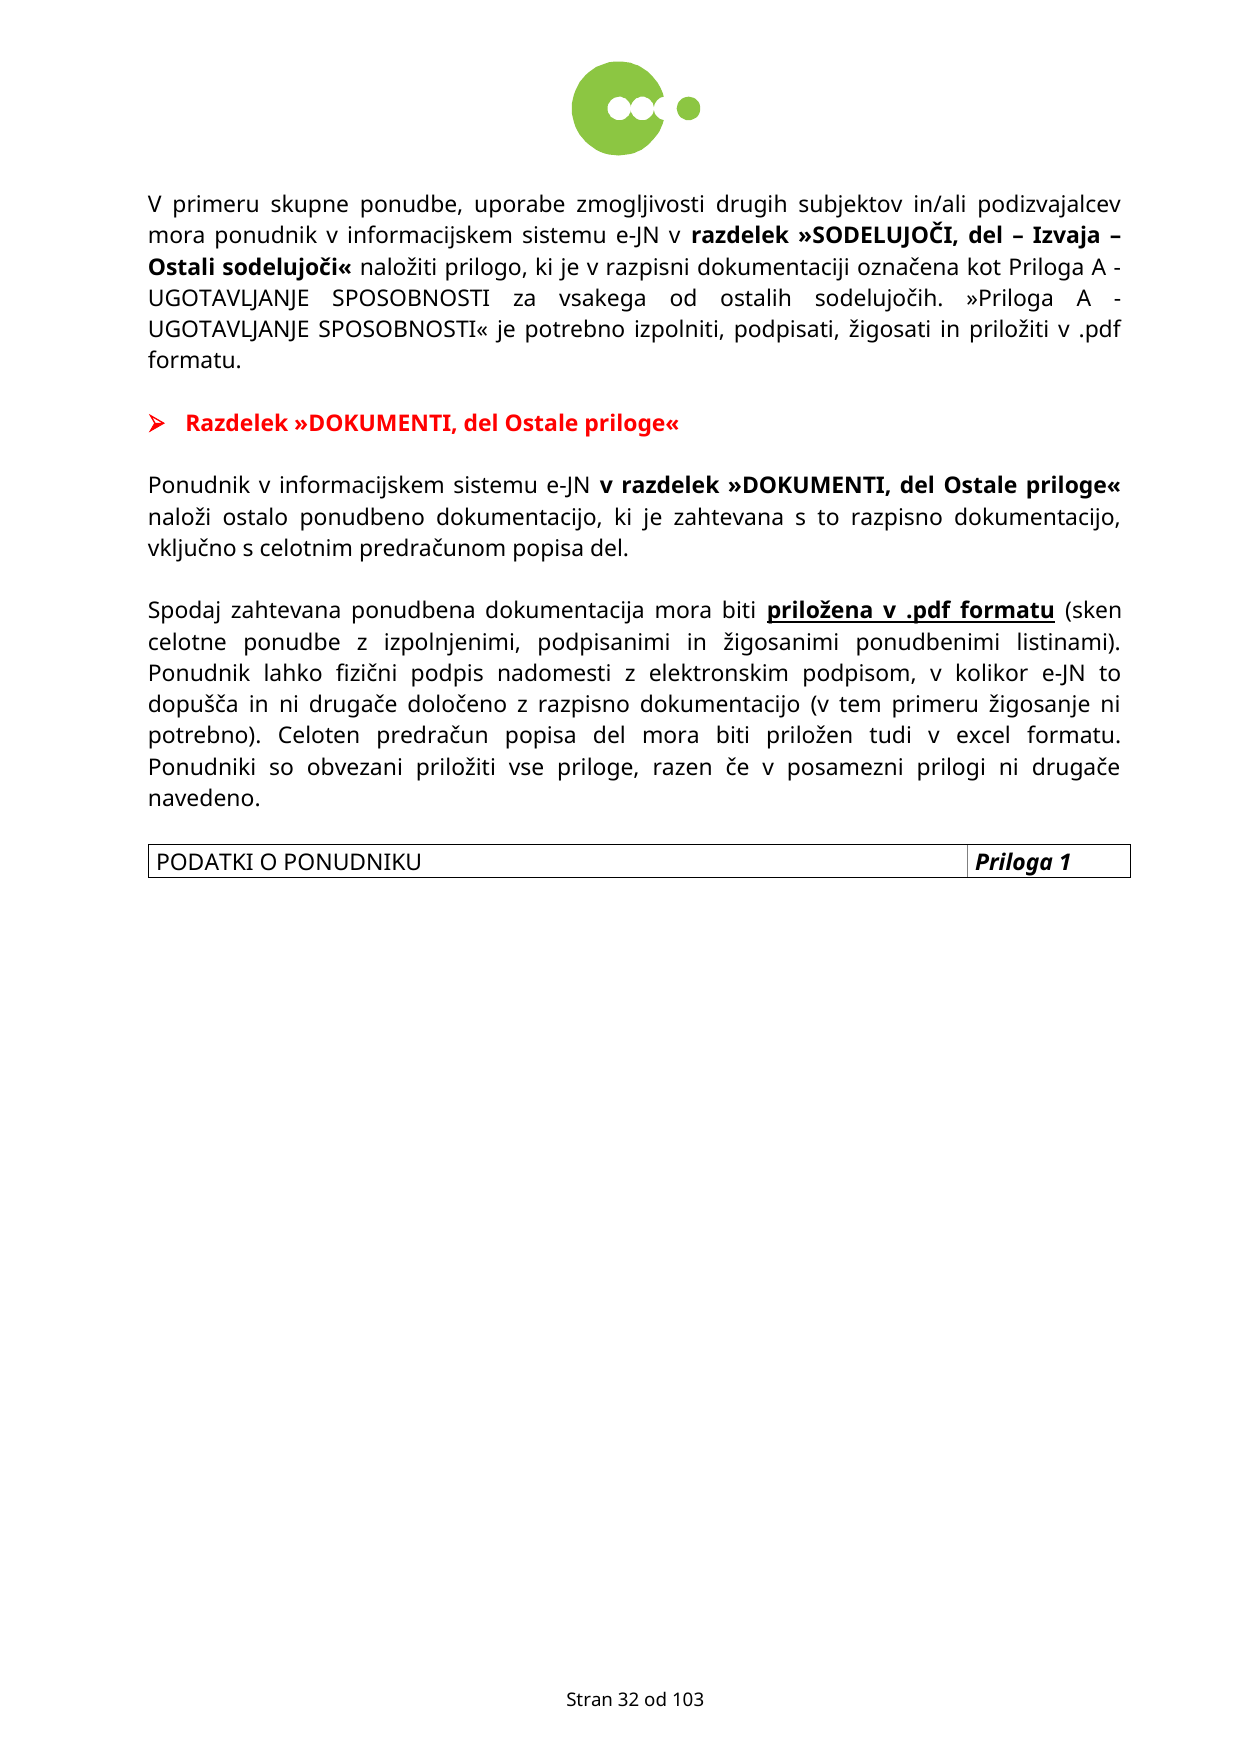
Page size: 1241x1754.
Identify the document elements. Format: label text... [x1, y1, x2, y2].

table_header Priloga 1 [968, 845, 1130, 877]
list Razdelek »DOKUMENTI, del Ostale priloge« [148, 407, 1122, 438]
table_header PODATKI O PONUDNIKU [149, 845, 967, 877]
text V primeru skupne ponudbe, uporabe zmogljivosti drugih subjektov in/ali podizvajalcev mora ponudnik v informacijskem sistemu e-JN v razdelek »SODELUJOČI, del – Izvaja – Ostali sodelujoči« naložiti prilogo, ki je v razpisni dokumentaciji označena kot Priloga A - UGOTAVLJANJE SPOSOBNOSTI za vsakega od ostalih sodelujočih. »Priloga A - UGOTAVLJANJE SPOSOBNOSTI« je potrebno izpolniti, podpisati, žigosati in priložiti v .pdf formatu. [148, 188, 1122, 376]
text Ponudnik v informacijskem sistemu e-JN v razdelek »DOKUMENTI, del Ostale priloge« naloži ostalo ponudbeno dokumentacijo, ki je zahtevana s to razpisno dokumentacijo, vključno s celotnim predračunom popisa del. [148, 469, 1122, 563]
text Spodaj zahtevana ponudbena dokumentacija mora biti priložena v .pdf formatu (sken celotne ponudbe z izpolnjenimi, podpisanimi in žigosanimi ponudbenimi listinami). Ponudnik lahko fizični podpis nadomesti z elektronskim podpisom, v kolikor e-JN to dopušča in ni drugače določeno z razpisno dokumentacijo (v tem primeru žigosanje ni potrebno). Celoten predračun popisa del mora biti priložen tudi v excel formatu. Ponudniki so obvezani priložiti vse priloge, razen če v posamezni prilogi ni drugače navedeno. [148, 594, 1122, 813]
